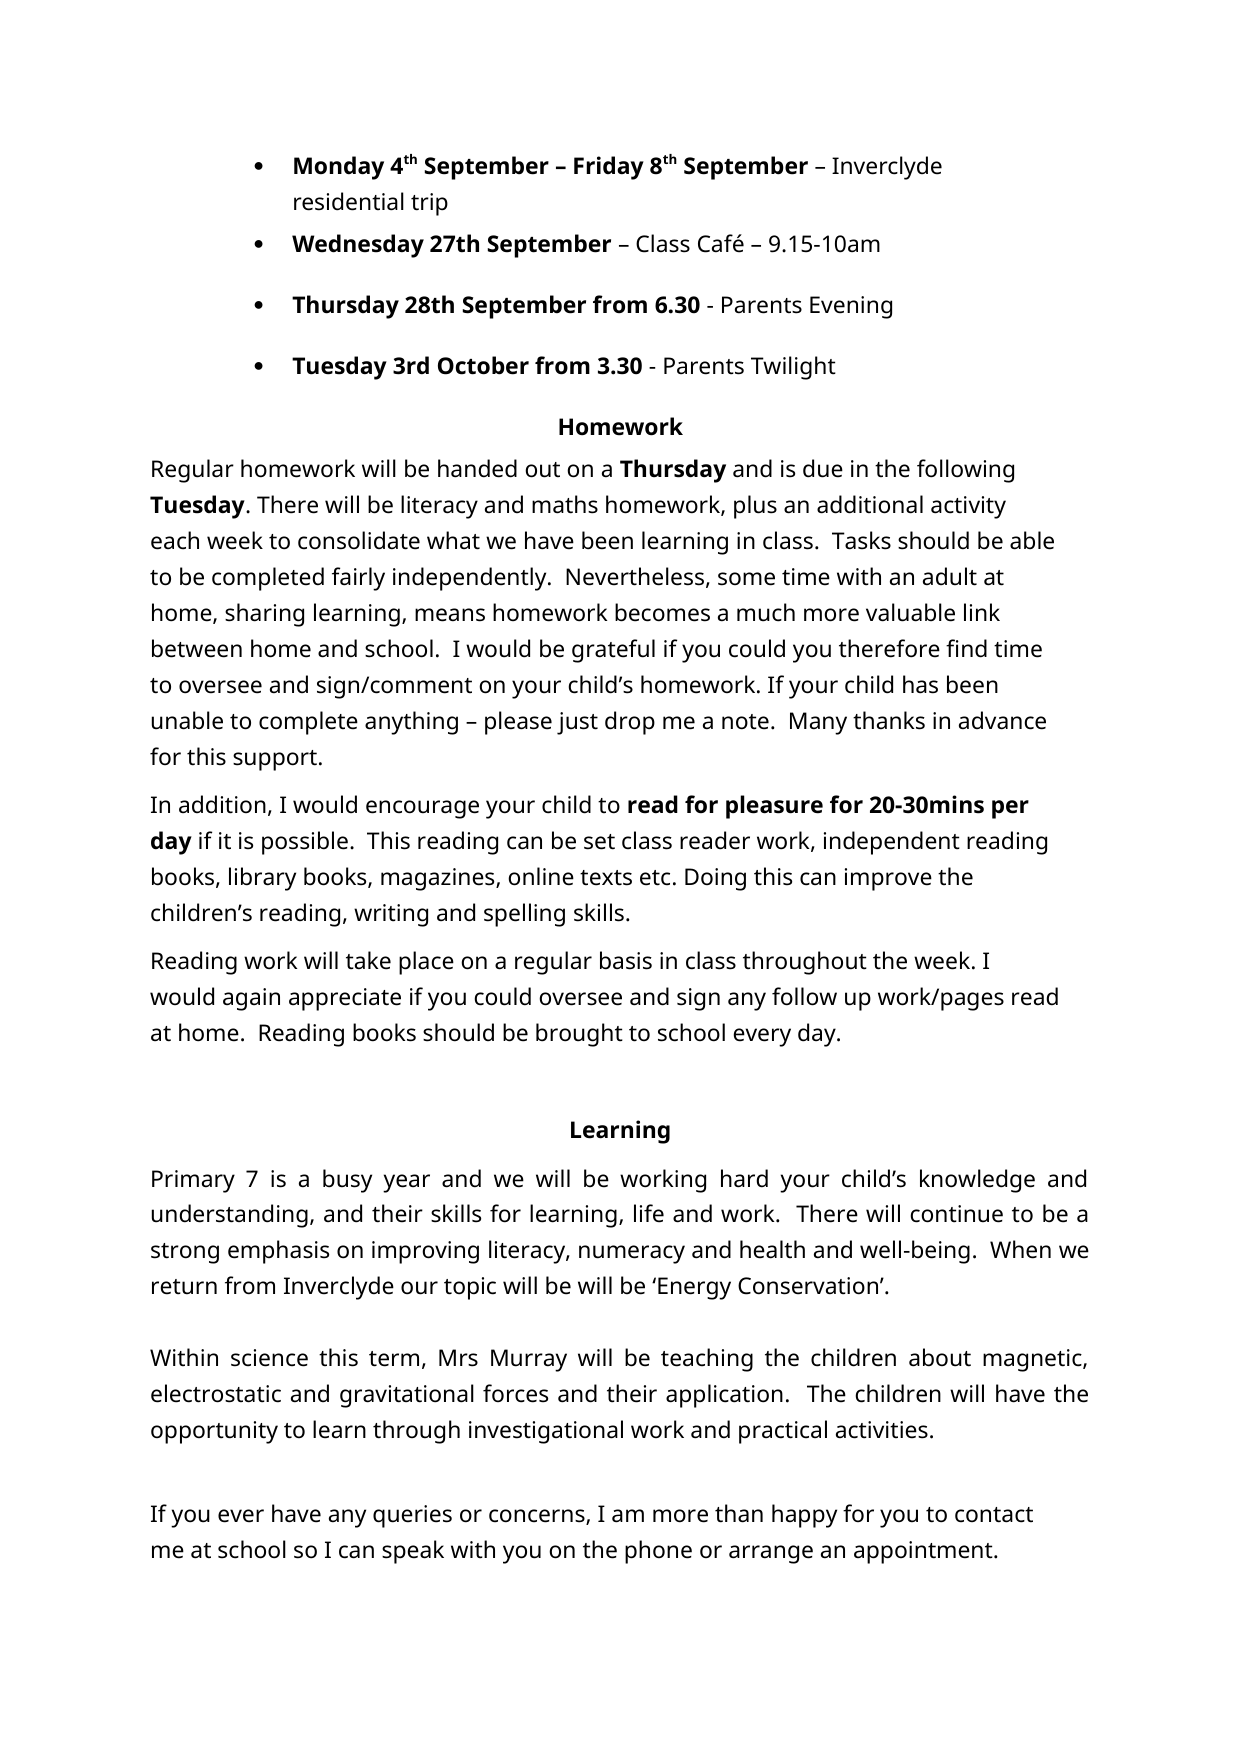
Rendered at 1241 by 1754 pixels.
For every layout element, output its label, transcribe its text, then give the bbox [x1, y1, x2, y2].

text Reading work will take place on a regular basis in class throughout the week. I would again appreciate if you could oversee and sign any follow up work/pages read at home. Reading books should be brought to school every day. [150, 945, 1061, 1048]
list Wednesday 27th September – Class Café – 9.15-10am [254, 228, 1061, 259]
subtitle Homework [179, 411, 1061, 442]
text Primary 7 is a busy year and we will be working hard your child’s knowledge and understanding, and their skills for learning, life and work. There will continue to be a strong emphasis on improving literacy, numeracy and health and well-being. When we return from Inverclyde our topic will be will be ‘Energy Conservation’. [150, 1162, 1090, 1302]
text If you ever have any queries or concerns, I am more than happy for you to contact me at school so I can speak with you on the phone or arrange an appointment. [150, 1498, 1061, 1566]
text Learning [179, 1114, 1061, 1145]
list Thursday 28th September from 6.30 - Parents Evening [254, 289, 1061, 320]
text In addition, I would encourage your child to read for pleasure for 20-30mins per day if it is possible. This reading can be set class reader work, independent reading books, library books, magazines, online texts etc. Doing this can improve the children’s reading, writing and spelling skills. [150, 789, 1061, 928]
list Tuesday 3rd October from 3.30 - Parents Twilight [254, 350, 1061, 381]
text Regular homework will be handed out on a Thursday and is due in the following Tuesday. There will be literacy and maths homework, plus an additional activity each week to consolidate what we have been learning in class. Tasks should be able to be completed fairly independently. Nevertheless, some time with an adult at home, sharing learning, means homework becomes a much more valuable link between home and school. I would be grateful if you could you therefore find time to oversee and sign/comment on your child’s homework. If your child has been unable to complete anything – please just drop me a note. Many thanks in advance for this support. [150, 453, 1061, 772]
text Within science this term, Mrs Murray will be teaching the children about magnetic, electrostatic and gravitational forces and their application. The children will have the opportunity to learn through investigational work and practical activities. [150, 1342, 1090, 1445]
subtitle Monday 4th September – Friday 8th September – Inverclyde residential trip [254, 150, 1061, 217]
